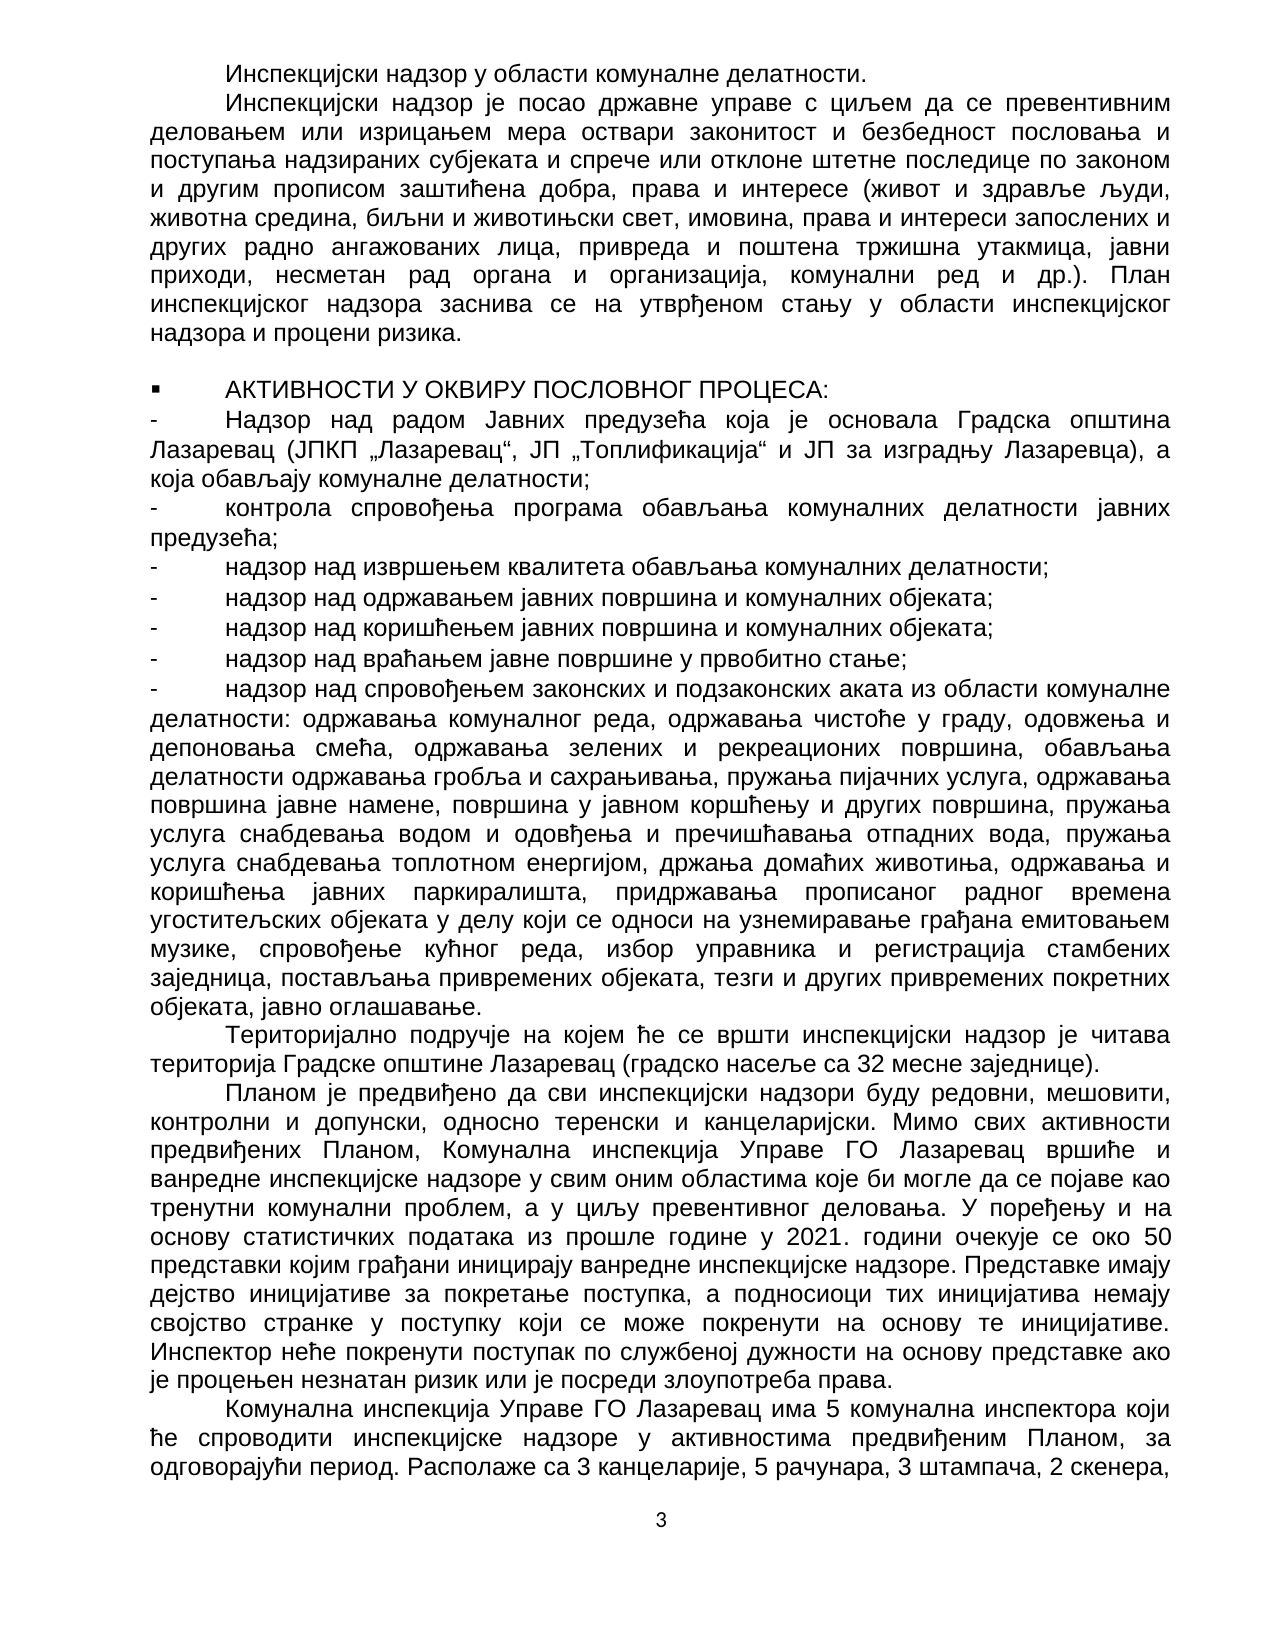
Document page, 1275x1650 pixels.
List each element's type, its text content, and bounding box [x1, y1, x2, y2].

list Надзор над радом Јавних предузећа која је основала Градска општина Лазаревац (ЈПКП „Лазаревац“, ЈП „Топлификација“ и ЈП за изградњу Лазаревца), а која обављају комуналне делатности; [150, 404, 1172, 492]
list надзор над коришћењем јавних површина и комуналних објеката; [150, 613, 1172, 643]
text Инспекцијски надзор је посао државне управе с циљем да се превентивним деловањем или изрицањем мера оствари законитост и безбедност пословања и поступања надзираних субјеката и спрече или отклоне штетне последице по законом и другим прописом заштићена добра, права и интересе (живот и здравље људи, животна средина, биљни и животињски свет, имовина, права и интереси запослених и других радно ангажованих лица, привреда и поштена тржишна утакмица, јавни приходи, несметан рад органа и организација, комунални ред и др.). План инспекцијског надзора заснива се на утврђеном стању у области инспекцијског надзора и процени ризика. [150, 88, 1172, 347]
text Инспекцијски надзор у области комуналне делатности. [150, 59, 1172, 88]
list надзор над извршењем квалитета обављања комуналних делатности; [150, 552, 1172, 582]
list контрола спровођења програма обављања комуналних делатности јавних предузећа; [150, 492, 1172, 552]
list АКТИВНОСТИ У ОКВИРУ ПОСЛОВНОГ ПРОЦЕСА: [150, 375, 1172, 404]
list надзор над одржавањем јавних површина и комуналних објеката; [150, 582, 1172, 613]
list Територијално подручје на којем ће се вршти инспекцијски надзор је читава територија Градске општине Лазаревац (градско насеље са 32 месне заједнице). [150, 1020, 1172, 1078]
list Планом је предвиђено да сви инспекцијски надзори буду редовни, мешовити, контролни и допунски, односно теренски и канцеларијски. Мимо свих активности предвиђених Планом, Комунална инспекција Управе ГО Лазаревац вршиће и ванредне инспекцијске надзоре у свим оним областима које би могле да се појаве као тренутни комунални проблем, а у циљу превентивног деловања. У поређењу и на основу статистичких података из прошле године у 2021. години очекује се око 50 представки којим грађани иницирају ванредне инспекцијске надзоре. Представке имају дејство иницијативе за покретање поступка, а подносиоци тих иницијатива немају својство странке у поступку који се може покренути на основу те иницијативе. Инспектор неће покренути поступак по службеној дужности на основу представке ако је процењен незнатан ризик или је посреди злоупотреба права. [150, 1078, 1172, 1394]
list надзор над спровођењем законских и подзаконских аката из области комуналне делатности: одржавања комуналног реда, одржавања чистоће у граду, одовжења и депоновања смећа, одржавања зелених и рекреационих површина, обављања делатности одржавања гробља и сахрањивања, пружања пијачних услуга, одржавања површина јавне намене, површина у јавном коршћењу и других површина, пружања услуга снабдевања водом и одовђења и пречишћавања отпадних вода, пружања услуга снабдевања топлотном енергијом, држања домаћих животиња, одржавања и коришћења јавних паркиралишта, придржавања прописаног радног времена угоститељских објеката у делу који се односи на узнемиравање грађана емитовањем музике, спровођење кућног реда, избор управника и регистрација стамбених заједница, постављања привремених објеката, тезги и других привремених покретних објеката, јавно оглашавање. [150, 674, 1172, 1020]
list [150, 1394, 1172, 1480]
list надзор над враћањем јавне површине у првобитно стање; [150, 643, 1172, 674]
